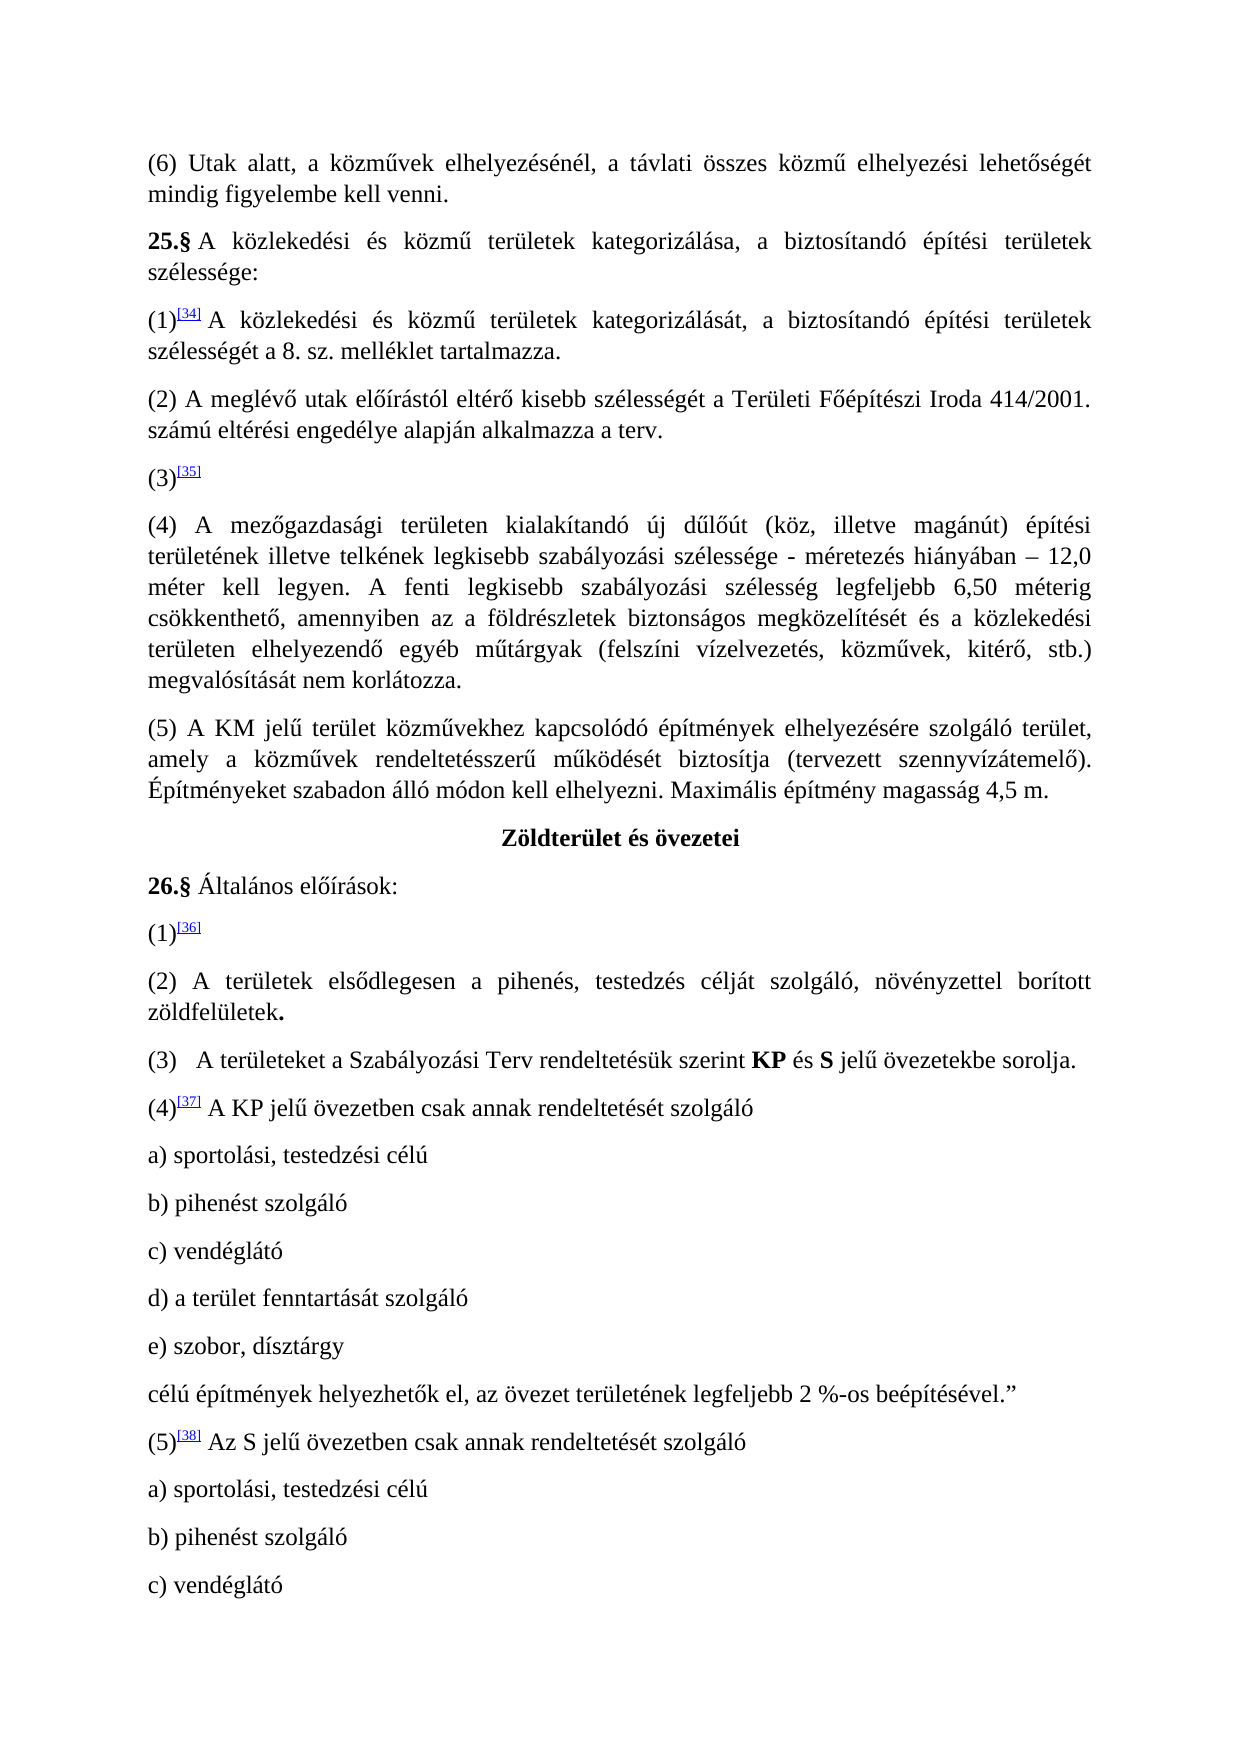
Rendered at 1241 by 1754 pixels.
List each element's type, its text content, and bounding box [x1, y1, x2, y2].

text (6) Utak alatt, a közművek elhelyezésénél, a távlati összes közmű elhelyezési lehetőségét mindig figyelembe kell venni. [148, 148, 1093, 207]
text (3)[35] [148, 463, 1093, 491]
text a) sportolási, testedzési célú [148, 1140, 1093, 1169]
text (2) A területek elsődlegesen a pihenés, testedzés célját szolgáló, növényzettel borított zöldfelületek. [148, 966, 1093, 1026]
text (2) A meglévő utak előírástól eltérő kisebb szélességét a Területi Főépítészi Iroda 414/2001. számú eltérési engedélye alapján alkalmazza a terv. [148, 384, 1093, 444]
text a) sportolási, testedzési célú [148, 1474, 1093, 1503]
text c) vendéglátó [148, 1570, 1093, 1598]
text c) vendéglátó [148, 1236, 1093, 1264]
text 25.§ A közlekedési és közmű területek kategorizálása, a biztosítandó építési területek szélessége: [148, 226, 1093, 286]
text d) a terület fenntartását szolgáló [148, 1283, 1093, 1312]
text (4) A mezőgazdasági területen kialakítandó új dűlőút (köz, illetve magánút) építési területének illetve telkének legkisebb szabályozási szélessége - méretezés hiányában – 12,0 méter kell legyen. A fenti legkisebb szabályozási szélesség legfeljebb 6,50 méterig csökkenthető, amennyiben az a földrészletek biztonságos megközelítését és a közlekedési területen elhelyezendő egyéb műtárgyak (felszíni vízelvezetés, közművek, kitérő, stb.) megvalósítását nem korlátozza. [148, 510, 1093, 694]
text (1)[36] [148, 918, 1093, 947]
text (4)[37] A KP jelű övezetben csak annak rendeltetését szolgáló [148, 1093, 1093, 1121]
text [148, 1379, 1093, 1408]
text 26.§ Általános előírások: [148, 871, 1093, 899]
text (1)[34] A közlekedési és közmű területek kategorizálását, a biztosítandó építési területek szélességét a 8. sz. melléklet tartalmazza. [148, 305, 1093, 365]
text (5) A KM jelű terület közművekhez kapcsolódó építmények elhelyezésére szolgáló terület, amely a közművek rendeltetésszerű működését biztosítja (tervezett szennyvízátemelő). Építményeket szabadon álló módon kell elhelyezni. Maximális építmény magasság 4,5 m. [148, 713, 1093, 804]
text b) pihenést szolgáló [148, 1188, 1093, 1217]
text e) szobor, dísztárgy [148, 1331, 1093, 1360]
text (5)[38] Az S jelű övezetben csak annak rendeltetését szolgáló [148, 1427, 1093, 1455]
text (3) A területeket a Szabályozási Terv rendeltetésük szerint KP és S jelű övezetekbe sorolja. [148, 1045, 1093, 1074]
text b) pihenést szolgáló [148, 1522, 1093, 1551]
text Zöldterület és övezetei [148, 823, 1093, 852]
